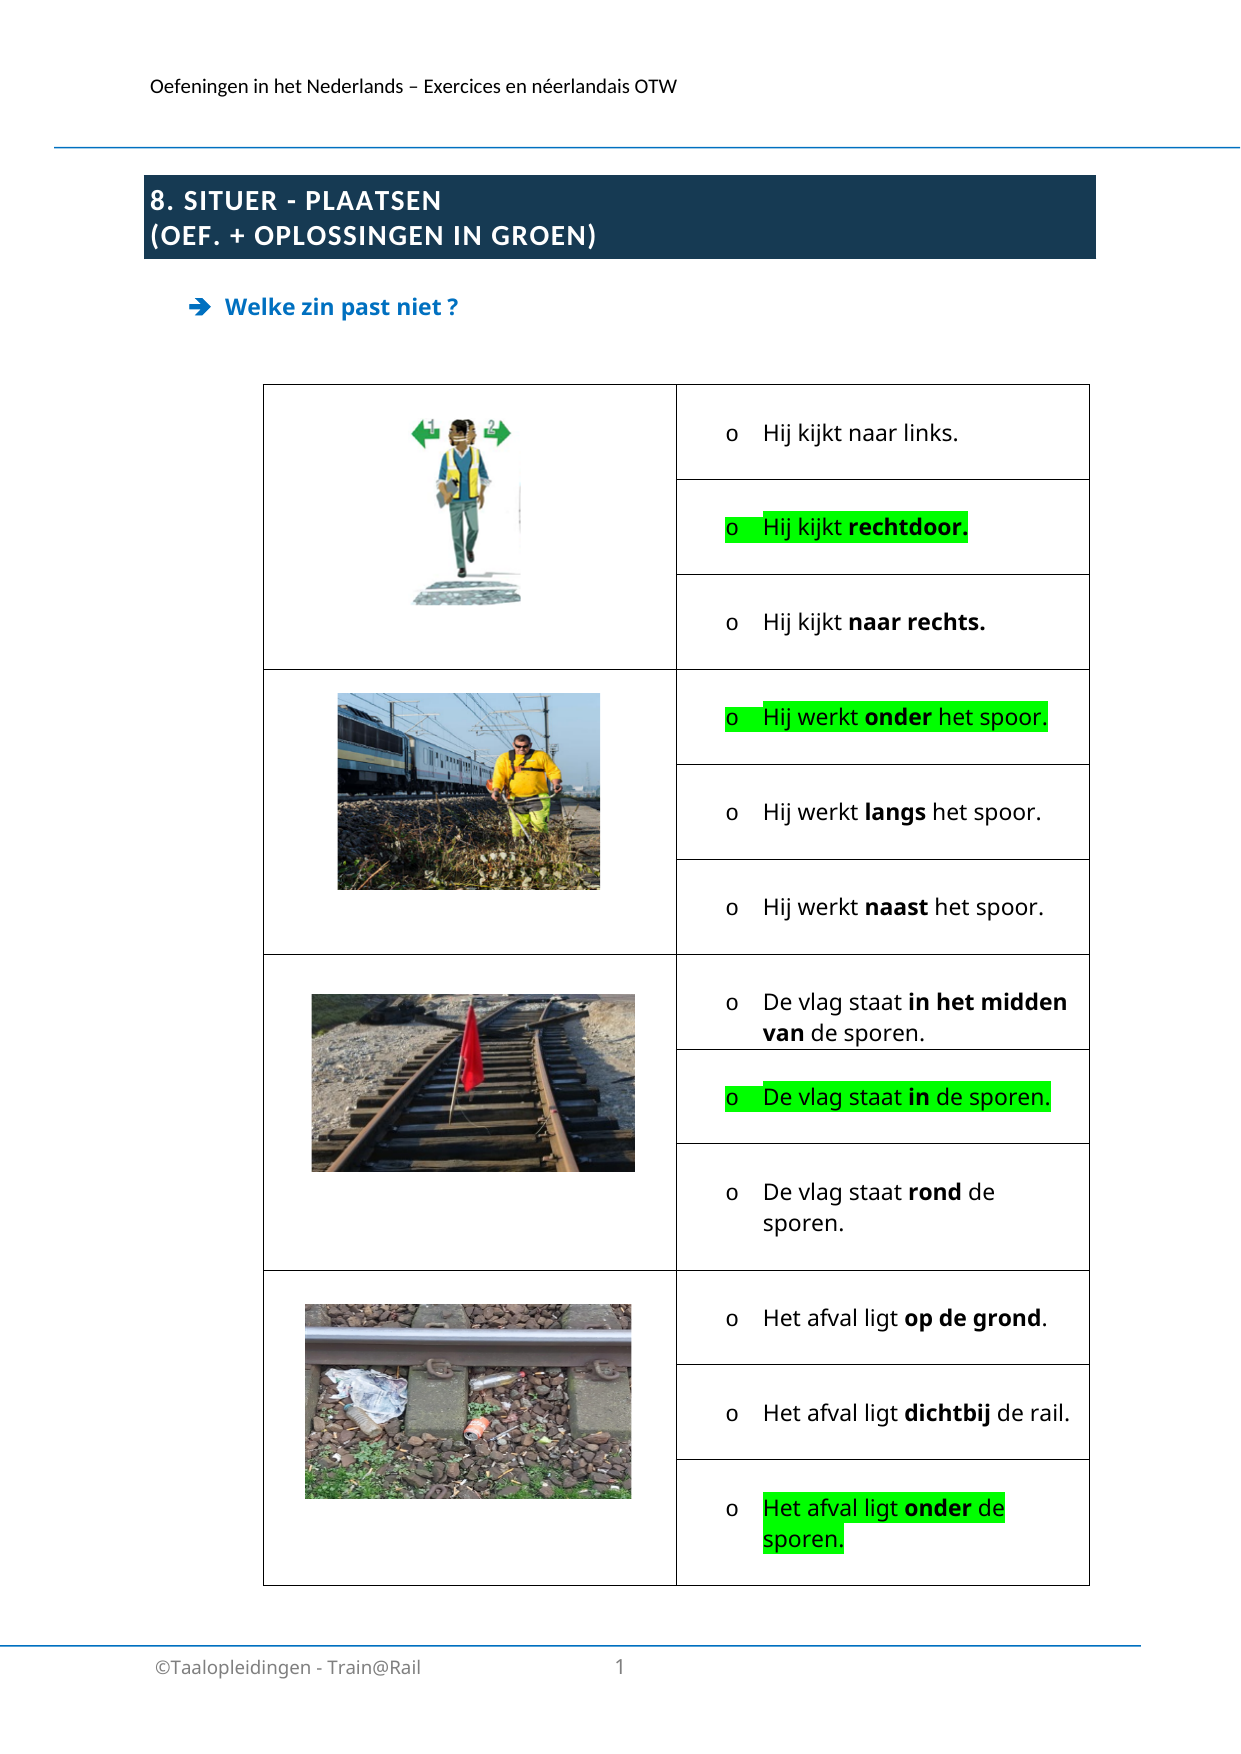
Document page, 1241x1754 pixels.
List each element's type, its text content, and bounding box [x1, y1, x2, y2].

table_cell Het afval ligt op de grond. [677, 1271, 1089, 1364]
list Welke zin past niet ? [187, 290, 1090, 322]
table_cell Hij werkt onder het spoor. [677, 670, 1089, 764]
picture [404, 418, 534, 612]
subtitle 8. situer - plaatsen [150, 182, 1090, 211]
picture [337, 693, 601, 890]
subtitle (oef. + oplossingen in groen) [150, 211, 1090, 253]
table_cell Hij kijkt naar rechts. [677, 575, 1089, 669]
table_cell [264, 1271, 676, 1585]
table_header Hij kijkt naar links. [677, 385, 1089, 479]
table_cell De vlag staat rond de sporen. [677, 1144, 1089, 1269]
table_cell Het afval ligt onder de sporen. [677, 1460, 1089, 1585]
table_cell Hij kijkt rechtdoor. [677, 480, 1089, 574]
table_cell Hij werkt naast het spoor. [677, 860, 1089, 953]
picture [311, 994, 635, 1172]
table_cell De vlag staat in de sporen. [677, 1050, 1089, 1143]
table_cell De vlag staat in het midden van de sporen. [677, 955, 1089, 1048]
table_cell Het afval ligt dichtbij de rail. [677, 1365, 1089, 1459]
table_cell [264, 670, 676, 953]
table_cell Hij werkt langs het spoor. [677, 765, 1089, 859]
table_header [264, 385, 676, 669]
picture [305, 1304, 632, 1499]
table_cell [264, 955, 676, 1269]
